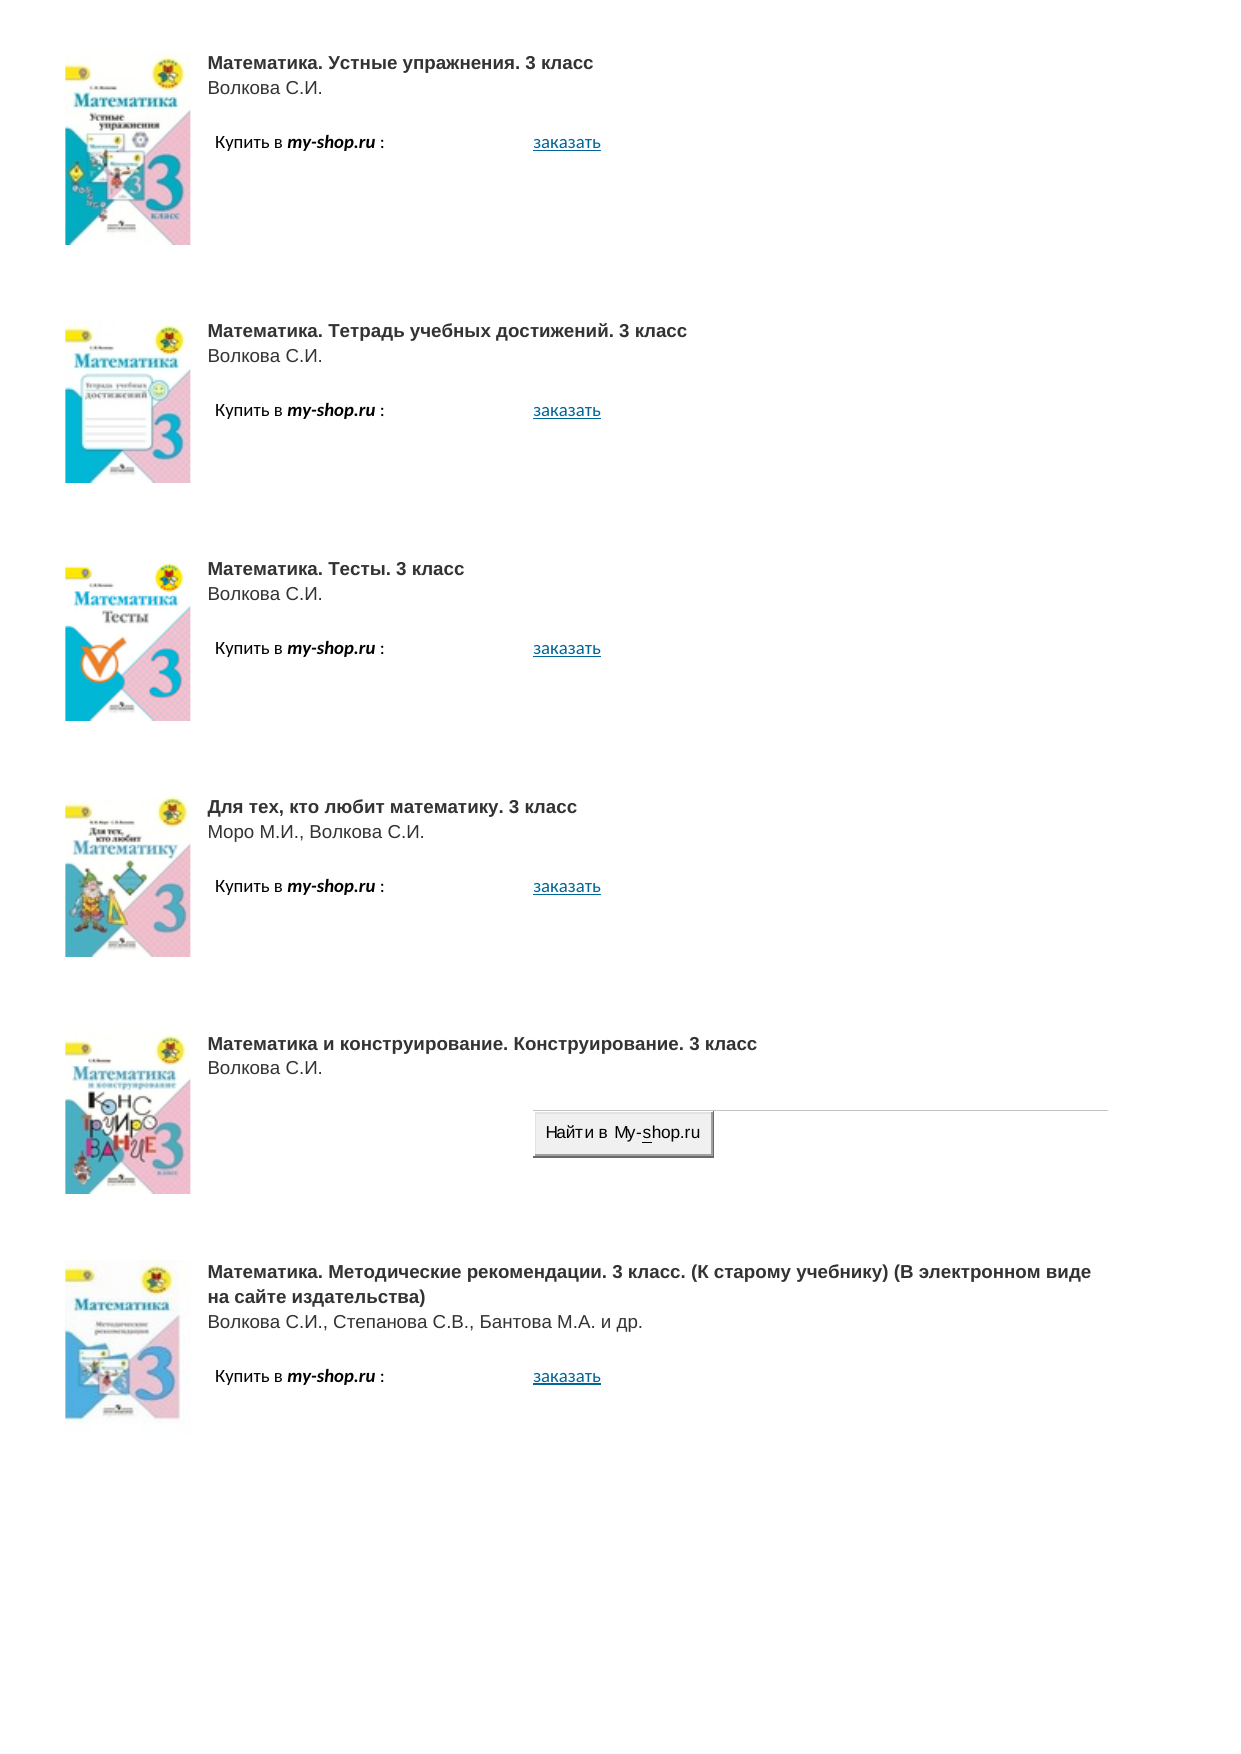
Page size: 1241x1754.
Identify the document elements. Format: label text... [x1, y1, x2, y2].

table_cell [58, 1025, 199, 1253]
table_cell [58, 44, 199, 312]
picture [65, 1260, 191, 1449]
picture [65, 1032, 191, 1194]
table_cell [58, 550, 199, 788]
table_cell [58, 788, 199, 1024]
table_cell [58, 312, 199, 550]
table_cell Математика и конструирование. Конструирование. 3 класс Волкова С.И. [199, 1025, 1124, 1253]
picture [65, 557, 191, 721]
table_cell Для тех, кто любит математику. 3 класс Моро М.И., Волкова С.И. [199, 788, 1124, 1024]
table_cell Математика. Устные упражнения. 3 класс Волкова С.И. [199, 44, 1124, 312]
picture [65, 320, 191, 483]
table_cell Математика. Тетрадь учебных достижений. 3 класс Волкова С.И. [199, 312, 1124, 550]
table_cell Математика. Тесты. 3 класс Волкова С.И. [199, 550, 1124, 788]
picture [65, 52, 191, 245]
table_cell Математика. Методические рекомендации. 3 класс. (К старому учебнику) (В электронном виде на сайте издательства) Волкова С.И., Степанова С.В., Бантова М.А. и др. [199, 1253, 1124, 1516]
table_cell [58, 1253, 199, 1516]
picture [65, 796, 191, 957]
